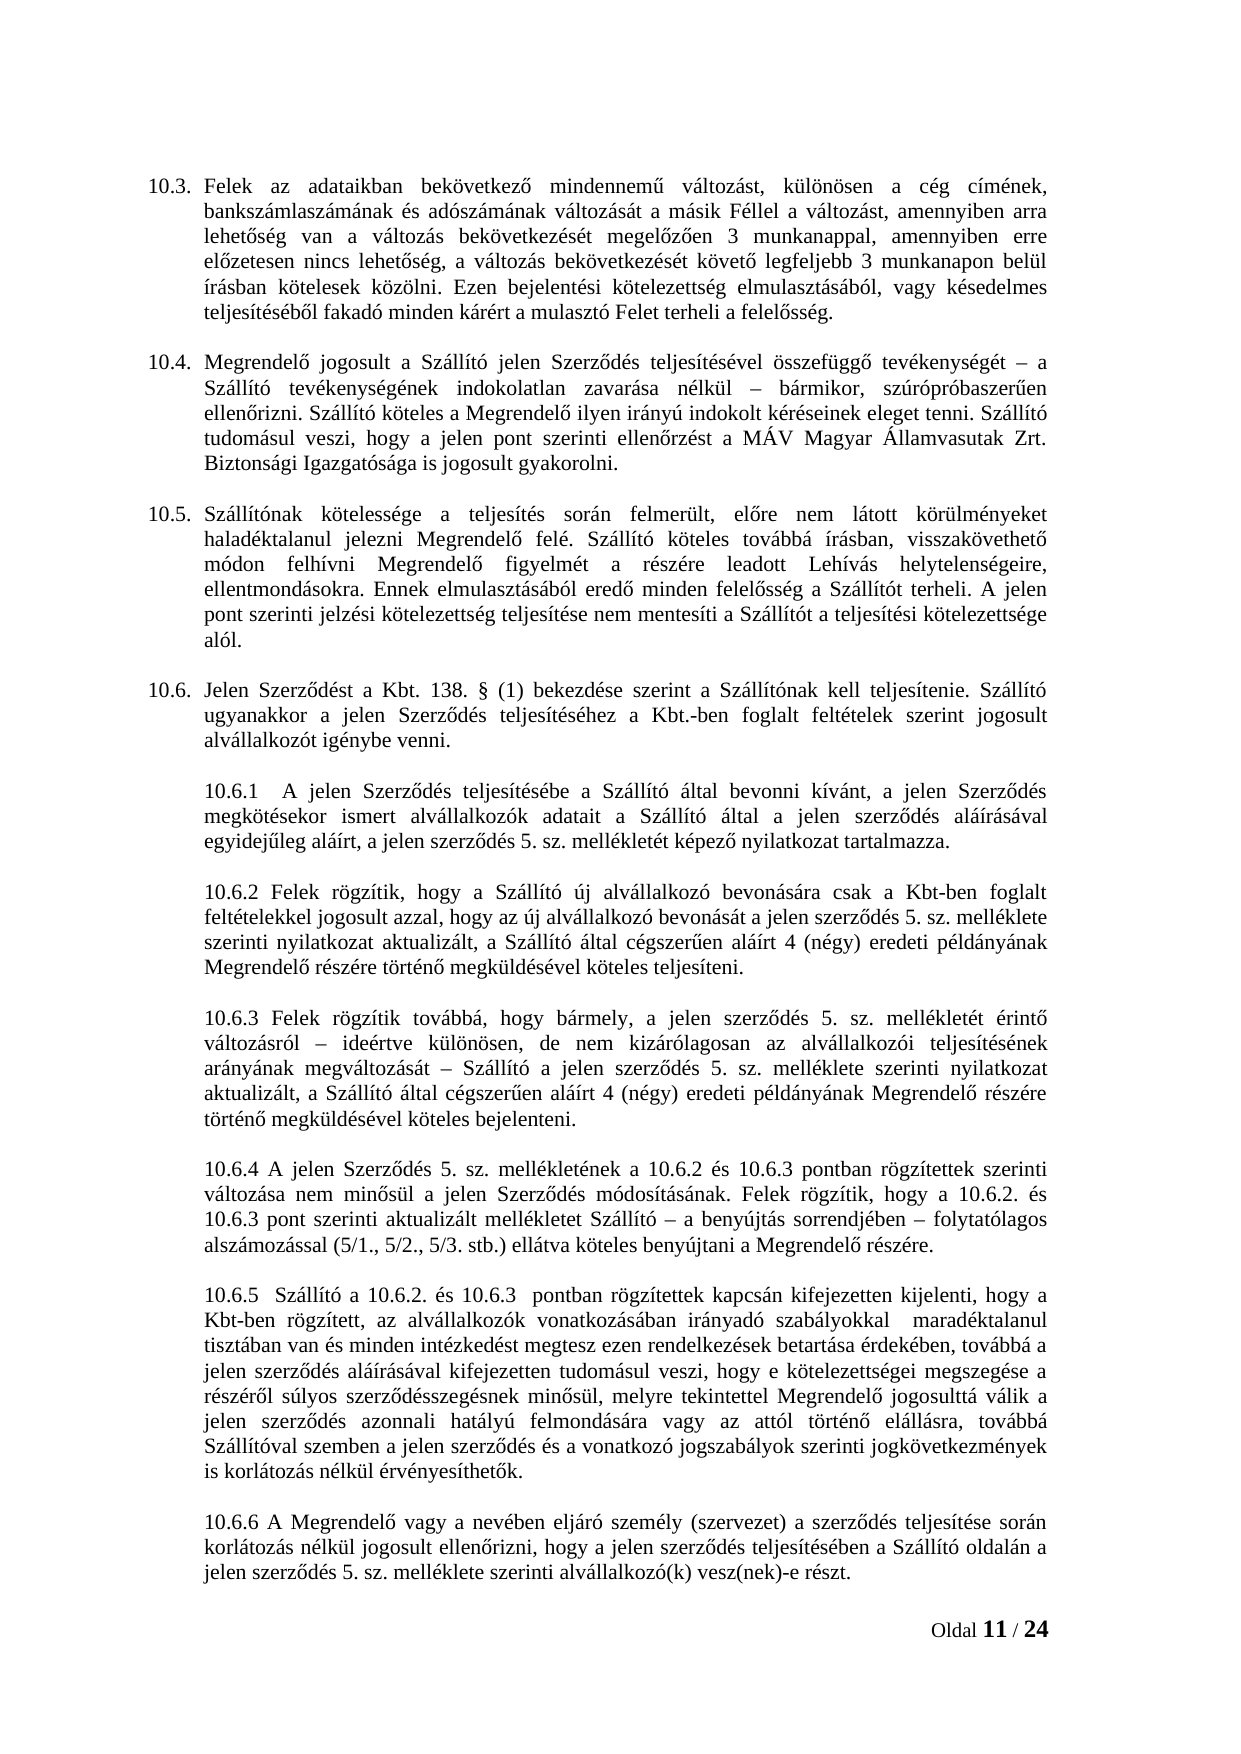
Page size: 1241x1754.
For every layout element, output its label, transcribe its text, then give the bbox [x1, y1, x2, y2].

text 10.5. Szállítónak kötelessége a teljesítés során felmerült, előre nem látott körülményeket haladéktalanul jelezni Megrendelő felé. Szállító köteles továbbá írásban, visszakövethető módon felhívni Megrendelő figyelmét a részére leadott Lehívás helytelenségeire, ellentmondásokra. Ennek elmulasztásából eredő minden felelősség a Szállítót terheli. A jelen pont szerinti jelzési kötelezettség teljesítése nem mentesíti a Szállítót a teljesítési kötelezettsége alól. [148, 501, 1048, 652]
text 10.6.1 A jelen Szerződés teljesítésébe a Szállító által bevonni kívánt, a jelen Szerződés megkötésekor ismert alvállalkozók adatait a Szállító által a jelen szerződés aláírásával egyidejűleg aláírt, a jelen szerződés 5. sz. mellékletét képező nyilatkozat tartalmazza. [204, 778, 1048, 853]
text 10.6.3 Felek rögzítik továbbá, hogy bármely, a jelen szerződés 5. sz. mellékletét érintő változásról – ideértve különösen, de nem kizárólagosan az alvállalkozói teljesítésének arányának megváltozását – Szállító a jelen szerződés 5. sz. melléklete szerinti nyilatkozat aktualizált, a Szállító által cégszerűen aláírt 4 (négy) eredeti példányának Megrendelő részére történő megküldésével köteles bejelenteni. [204, 1005, 1048, 1131]
text 10.3. Felek az adataikban bekövetkező mindennemű változást, különösen a cég címének, bankszámlaszámának és adószámának változását a másik Féllel a változást, amennyiben arra lehetőség van a változás bekövetkezését megelőzően 3 munkanappal, amennyiben erre előzetesen nincs lehetőség, a változás bekövetkezését követő legfeljebb 3 munkanapon belül írásban kötelesek közölni. Ezen bejelentési kötelezettség elmulasztásából, vagy késedelmes teljesítéséből fakadó minden kárért a mulasztó Felet terheli a felelősség. [148, 173, 1048, 324]
text 10.6. Jelen Szerződést a Kbt. 138. § (1) bekezdése szerint a Szállítónak kell teljesítenie. Szállító ugyanakkor a jelen Szerződés teljesítéséhez a Kbt.-ben foglalt feltételek szerint jogosult alvállalkozót igénybe venni. [148, 677, 1048, 753]
text 10.6.5 Szállító a 10.6.2. és 10.6.3 pontban rögzítettek kapcsán kifejezetten kijelenti, hogy a Kbt-ben rögzített, az alvállalkozók vonatkozásában irányadó szabályokkal maradéktalanul tisztában van és minden intézkedést megtesz ezen rendelkezések betartása érdekében, továbbá a jelen szerződés aláírásával kifejezetten tudomásul veszi, hogy e kötelezettségei megszegése a részéről súlyos szerződésszegésnek minősül, melyre tekintettel Megrendelő jogosulttá válik a jelen szerződés azonnali hatályú felmondására vagy az attól történő elállásra, továbbá Szállítóval szemben a jelen szerződés és a vonatkozó jogszabályok szerinti jogkövetkezmények is korlátozás nélkül érvényesíthetők. [204, 1282, 1048, 1484]
text 10.6.4 A jelen Szerződés 5. sz. mellékletének a 10.6.2 és 10.6.3 pontban rögzítettek szerinti változása nem minősül a jelen Szerződés módosításának. Felek rögzítik, hogy a 10.6.2. és 10.6.3 pont szerinti aktualizált mellékletet Szállító – a benyújtás sorrendjében – folytatólagos alszámozással (5/1., 5/2., 5/3. stb.) ellátva köteles benyújtani a Megrendelő részére. [204, 1156, 1048, 1257]
text 10.6.6 A Megrendelő vagy a nevében eljáró személy (szervezet) a szerződés teljesítése során korlátozás nélkül jogosult ellenőrizni, hogy a jelen szerződés teljesítésében a Szállító oldalán a jelen szerződés 5. sz. melléklete szerinti alvállalkozó(k) vesz(nek)-e részt. [204, 1509, 1048, 1584]
text 10.4. Megrendelő jogosult a Szállító jelen Szerződés teljesítésével összefüggő tevékenységét – a Szállító tevékenységének indokolatlan zavarása nélkül – bármikor, szúrópróbaszerűen ellenőrizni. Szállító köteles a Megrendelő ilyen irányú indokolt kéréseinek eleget tenni. Szállító tudomásul veszi, hogy a jelen pont szerinti ellenőrzést a MÁV Magyar Államvasutak Zrt. Biztonsági Igazgatósága is jogosult gyakorolni. [148, 349, 1048, 475]
text 10.6.2 Felek rögzítik, hogy a Szállító új alvállalkozó bevonására csak a Kbt-ben foglalt feltételekkel jogosult azzal, hogy az új alvállalkozó bevonását a jelen szerződés 5. sz. melléklete szerinti nyilatkozat aktualizált, a Szállító által cégszerűen aláírt 4 (négy) eredeti példányának Megrendelő részére történő megküldésével köteles teljesíteni. [204, 879, 1048, 979]
